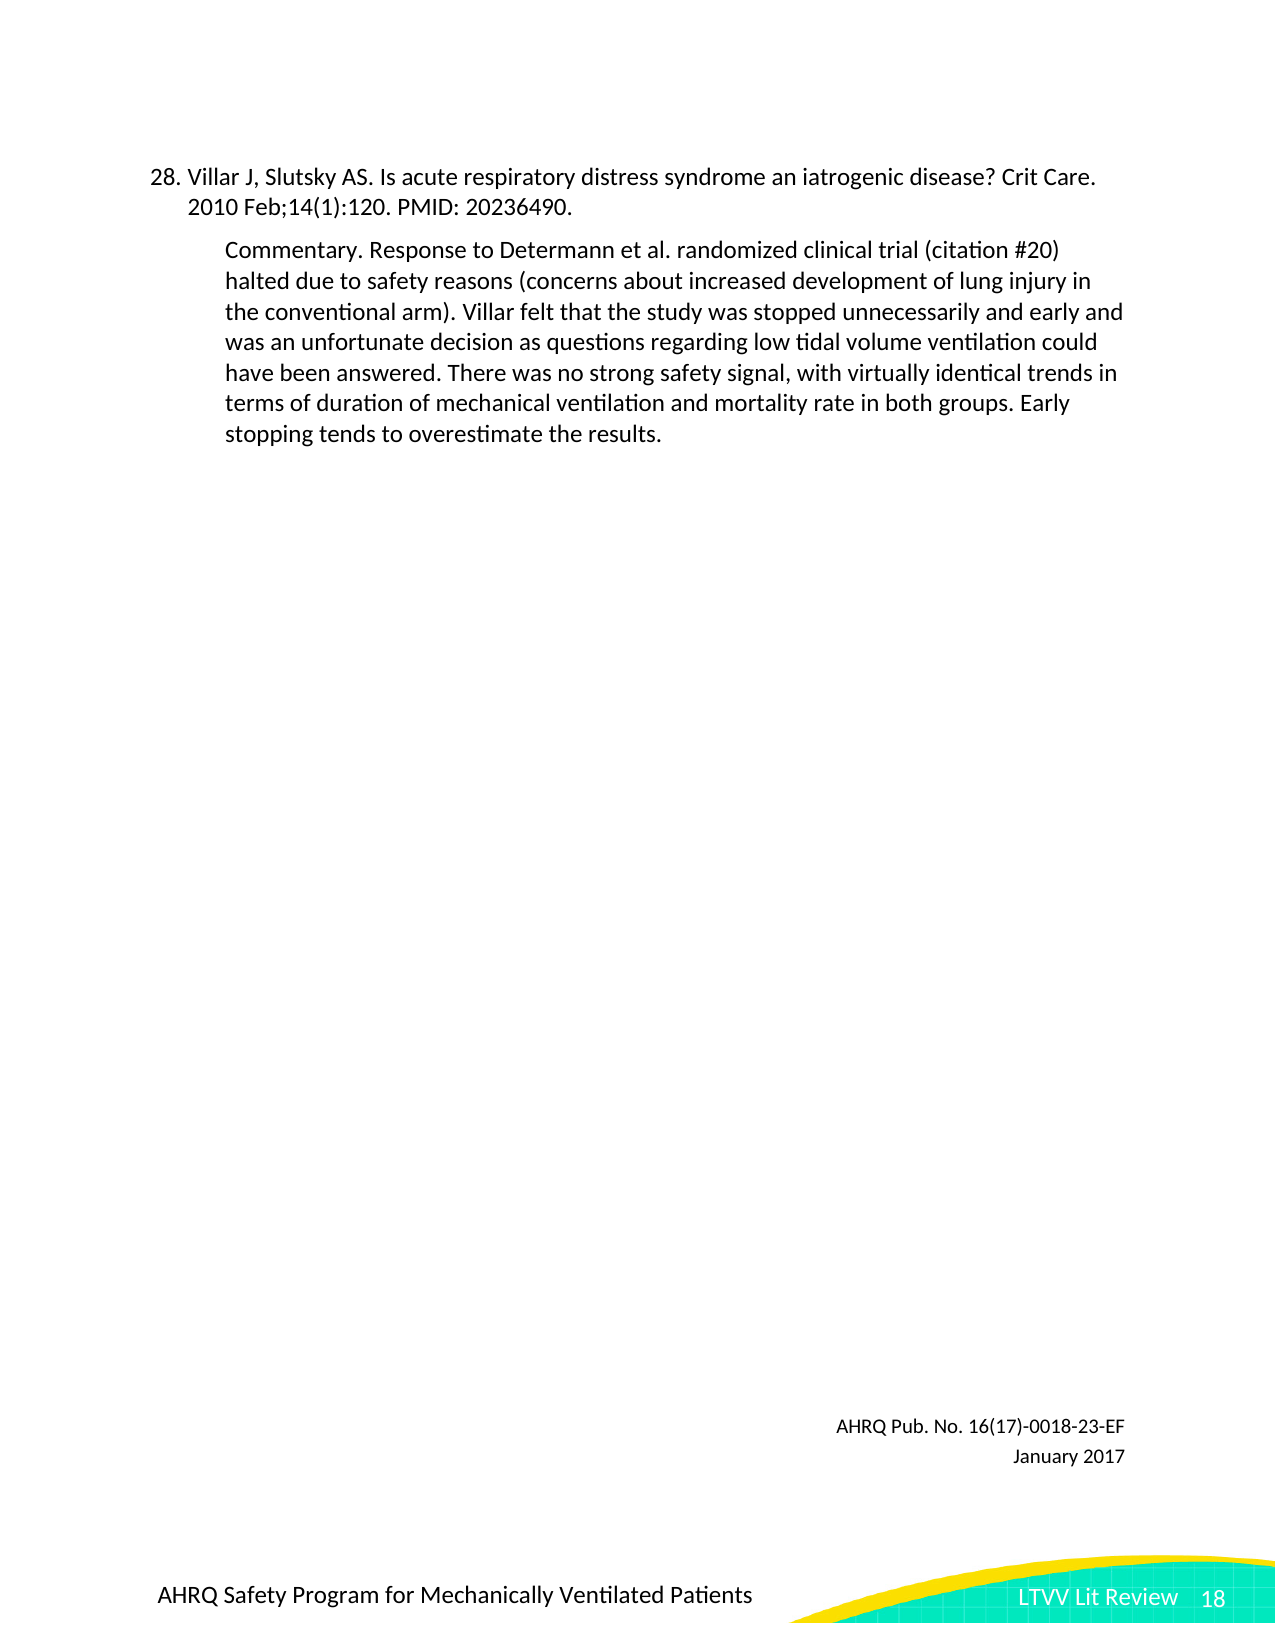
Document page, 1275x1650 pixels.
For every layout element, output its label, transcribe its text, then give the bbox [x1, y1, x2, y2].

list Villar J, Slutsky AS. Is acute respiratory distress syndrome an iatrogenic disease? Crit Care. 2010 Feb;14(1):120. PMID: 20236490. [150, 161, 1125, 222]
text January 2017 [150, 1443, 1125, 1468]
list Commentary. Response to Determann et al. randomized clinical trial (citation #20) halted due to safety reasons (concerns about increased development of lung injury in the conventional arm). Villar felt that the study was stopped unnecessarily and early and was an unfortunate decision as questions regarding low tidal volume ventilation could have been answered. There was no strong safety signal, with virtually identical trends in terms of duration of mechanical ventilation and mortality rate in both groups. Early stopping tends to overestimate the results. [225, 234, 1125, 448]
text AHRQ Pub. No. 16(17)-0018-23-EF [150, 1414, 1125, 1439]
picture [0, 1546, 1275, 1623]
